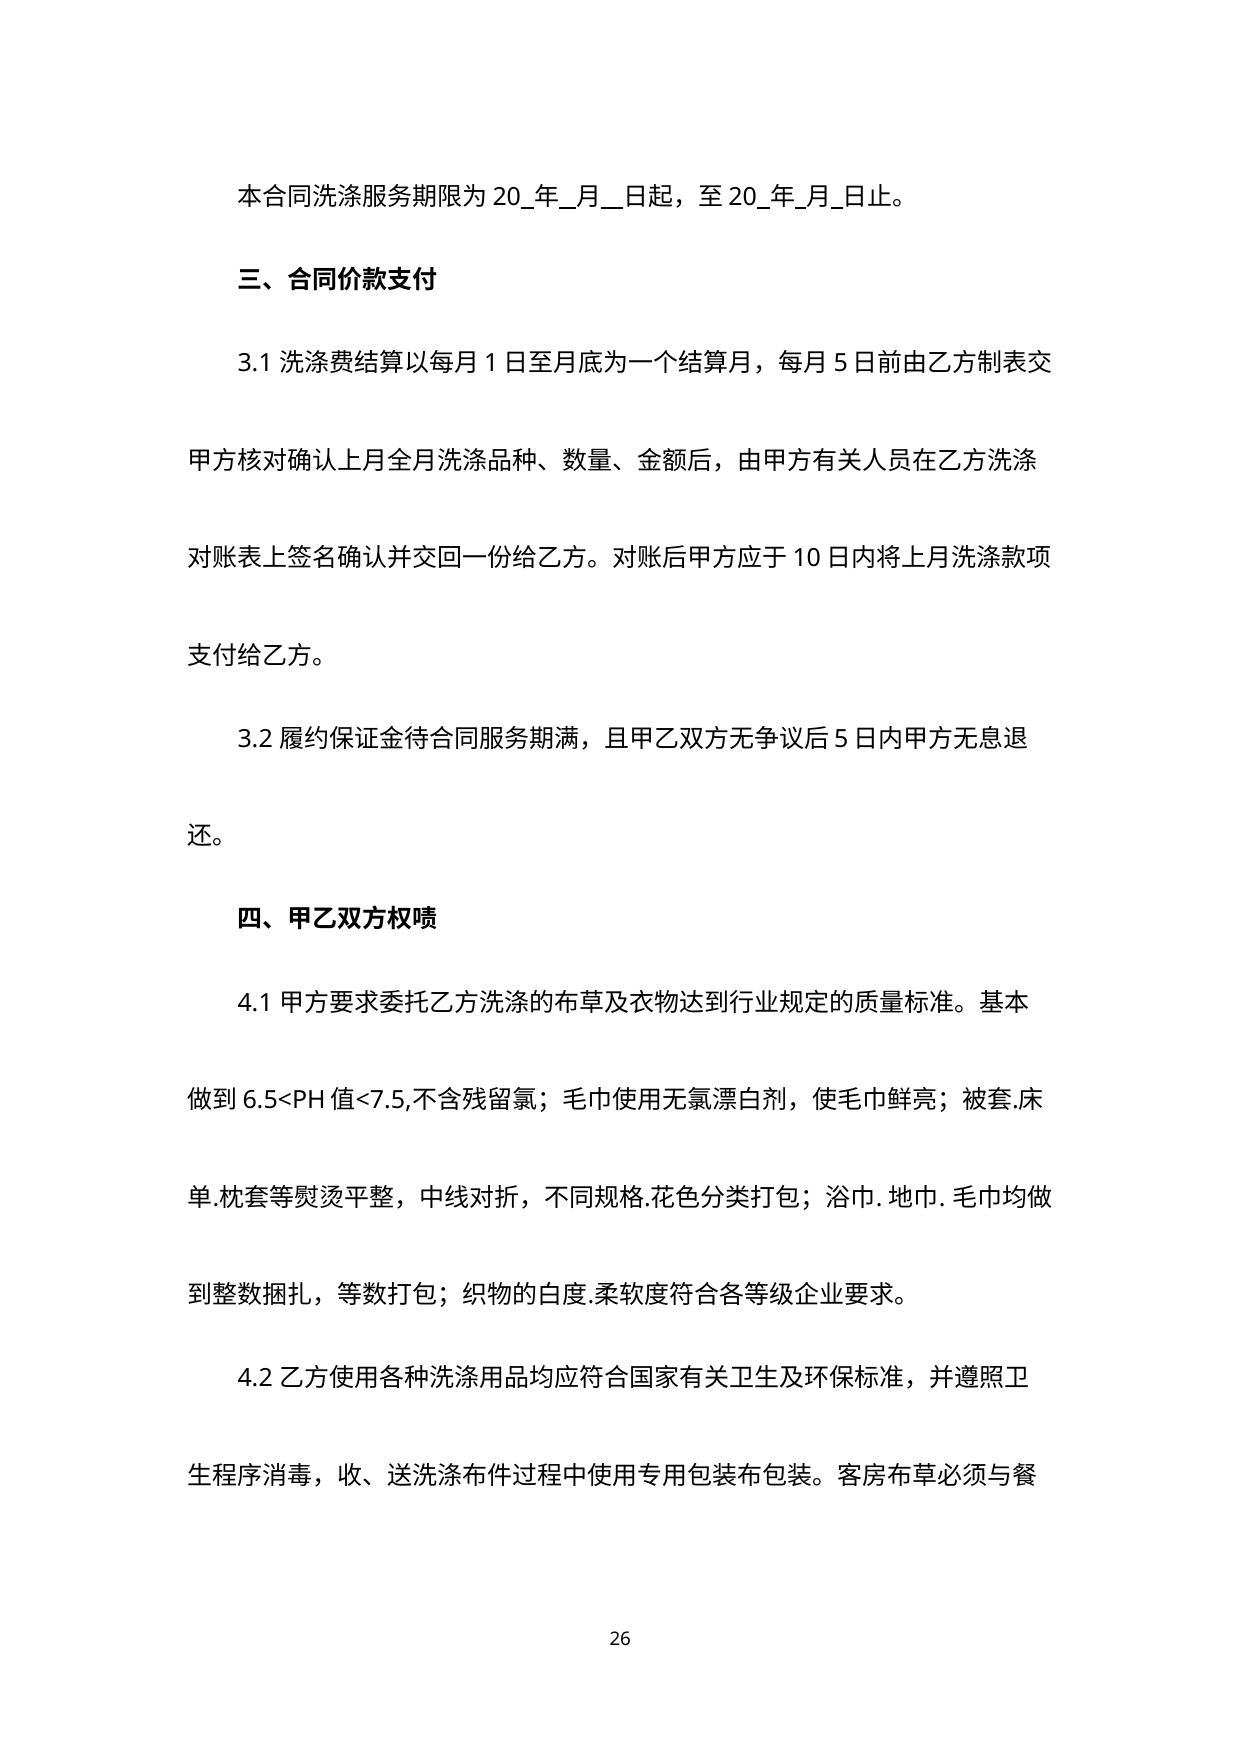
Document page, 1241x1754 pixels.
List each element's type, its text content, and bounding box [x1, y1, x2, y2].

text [187, 1343, 1053, 1506]
text 3.1 洗涤费结算以每月1日至月底为一个结算月，每月5日前由乙方制表交甲方核对确认上月全月洗涤品种、数量、金额后，由甲方有关人员在乙方洗涤对账表上签名确认并交回一份给乙方。对账后甲方应于10日内将上月洗涤款项支付给乙方。 [187, 328, 1053, 686]
text 4.1 甲方要求委托乙方洗涤的布草及衣物达到行业规定的质量标准。基本做到6.5<PH值<7.5,不含残留氯；毛巾使用无氯漂白剂，使毛巾鲜亮；被套.床单.枕套等熨烫平整，中线对折，不同规格.花色分类打包；浴巾. 地巾. 毛巾均做到整数捆扎，等数打包；织物的白度.柔软度符合各等级企业要求。 [187, 968, 1053, 1325]
text 本合同洗涤服务期限为20 年 月 日起，至20 年 月 日止。 [187, 162, 1053, 227]
text 四、甲乙双方权啧 [187, 884, 1053, 949]
text 3.2 履约保证金待合同服务期满，且甲乙双方无争议后5日内甲方无息退还。 [187, 704, 1053, 866]
text 三、合同价款支付 [187, 245, 1053, 310]
